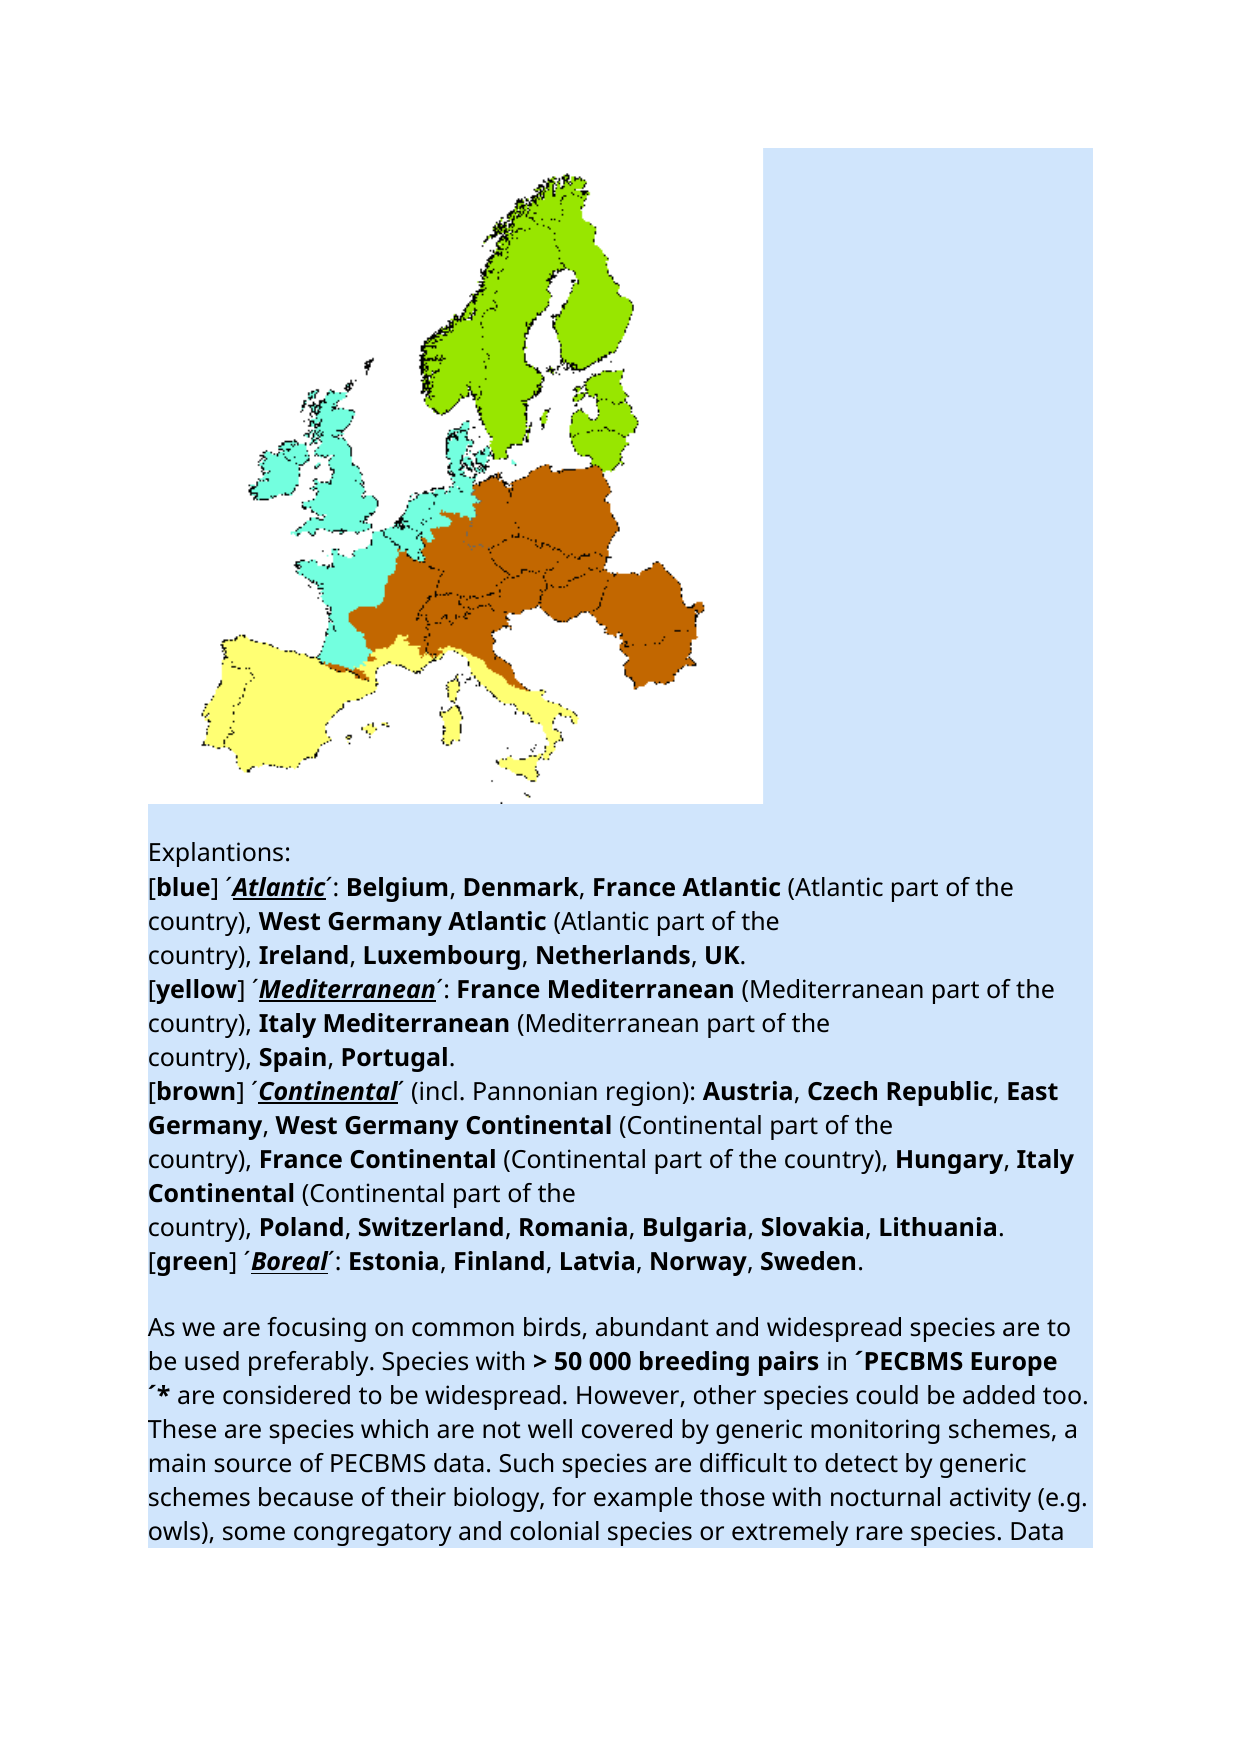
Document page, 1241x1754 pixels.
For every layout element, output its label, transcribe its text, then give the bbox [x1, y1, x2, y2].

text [148, 1309, 1093, 1548]
picture [147, 147, 764, 804]
text Explantions: [blue] ´Atlantic´: Belgium, Denmark, France Atlantic (Atlantic part of the country), West Germany Atlantic (Atlantic part of the country), Ireland, Luxembourg, Netherlands, UK. [yellow] ´Mediterranean´: France Mediterranean (Mediterranean part of the country), Italy Mediterranean (Mediterranean part of the country), Spain, Portugal. [brown] ´Continental´ (incl. Pannonian region): Austria, Czech Republic, East Germany, West Germany Continental (Continental part of the country), France Continental (Continental part of the country), Hungary, Italy Continental (Continental part of the country), Poland, Switzerland, Romania, Bulgaria, Slovakia, Lithuania. [green] ´Boreal´: Estonia, Finland, Latvia, Norway, Sweden. [148, 835, 1093, 1278]
